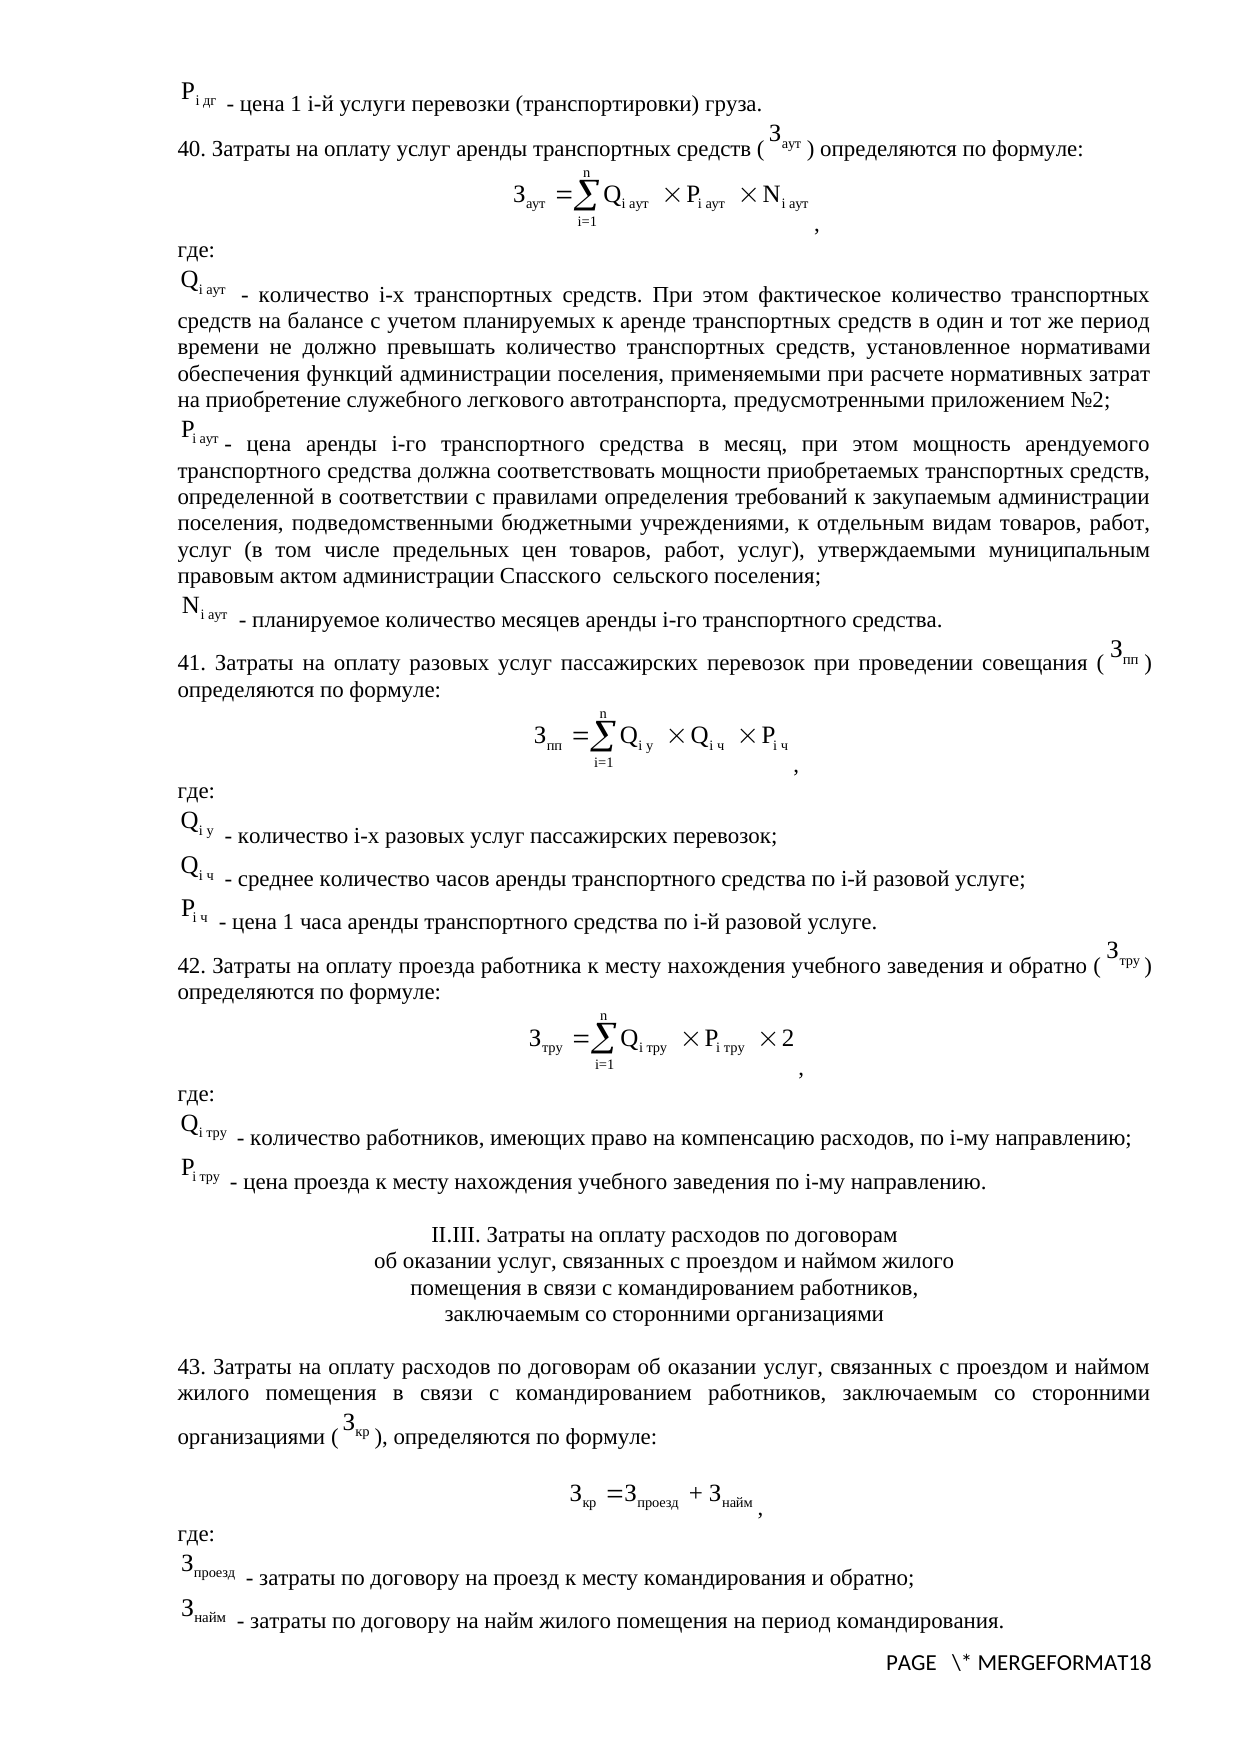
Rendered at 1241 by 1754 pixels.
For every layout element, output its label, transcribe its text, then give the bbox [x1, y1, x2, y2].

text - цена проезда к месту нахождения учебного заведения по i-му направлению. [177, 1151, 1152, 1195]
text - цена 1 часа аренды транспортного средства по i-й разовой услуге. [177, 891, 1152, 934]
text , [177, 1004, 1152, 1080]
text об оказании услуг, связанных с проездом и наймом жилого [177, 1247, 1152, 1274]
text - цена аренды i-го транспортного средства в месяц, при этом мощность арендуемого транспортного средства должна соответствовать мощности приобретаемых транспортных средств, определенной в соответствии с правилами определения требований к закупаемым администрации поселения, подведомственными бюджетными учреждениями, к отдельным видам товаров, работ, услуг (в том числе предельных цен товаров, работ, услуг), утверждаемыми муниципальным правовым актом администрации Спасского сельского поселения; [177, 412, 1152, 588]
text , [177, 161, 1152, 237]
text где: [177, 1080, 1152, 1106]
text 41. Затраты на оплату разовых услуг пассажирских перевозок при проведении совещания () определяются по формуле: [177, 633, 1152, 702]
text , [177, 702, 1152, 777]
text помещения в связи с командированием работников, [177, 1274, 1152, 1300]
text где: [177, 237, 1152, 263]
text где: [177, 777, 1152, 804]
text заключаемым со сторонними организациями [177, 1300, 1152, 1327]
text - количество работников, имеющих право на компенсацию расходов, по i-му направлению; [177, 1106, 1152, 1151]
text - количество i-х транспортных средств. При этом фактическое количество транспортных средств на балансе с учетом планируемых к аренде транспортных средств в один и тот же период времени не должно превышать количество транспортных средств, установленное нормативами обеспечения функций администрации поселения, применяемыми при расчете нормативных затрат на приобретение служебного легкового автотранспорта, предусмотренными приложением №2; [177, 263, 1152, 412]
text - затраты по договору на проезд к месту командирования и обратно; [177, 1547, 1152, 1591]
text - цена 1 i-й услуги перевозки (транспортировки) груза. [177, 74, 1152, 117]
text 42. Затраты на оплату проезда работника к месту нахождения учебного заведения и обратно () определяются по формуле: [177, 934, 1152, 1004]
text 43. Затраты на оплату расходов по договорам об оказании услуг, связанных с проездом и наймом жилого помещения в связи с командированием работников, заключаемым со сторонними организациями (), определяются по формуле: [177, 1353, 1152, 1450]
text - среднее количество часов аренды транспортного средства по i-й разовой услуге; [177, 848, 1152, 891]
text - количество i-х разовых услуг пассажирских перевозок; [177, 804, 1152, 848]
text где: [177, 1520, 1152, 1547]
text - затраты по договору на найм жилого помещения на период командирования. [177, 1591, 1152, 1634]
text , [177, 1476, 1152, 1520]
text 40. Затраты на оплату услуг аренды транспортных средств () определяются по формуле: [177, 117, 1152, 161]
text II.III. Затраты на оплату расходов по договорам [177, 1221, 1152, 1247]
text - планируемое количество месяцев аренды i-го транспортного средства. [177, 588, 1152, 633]
